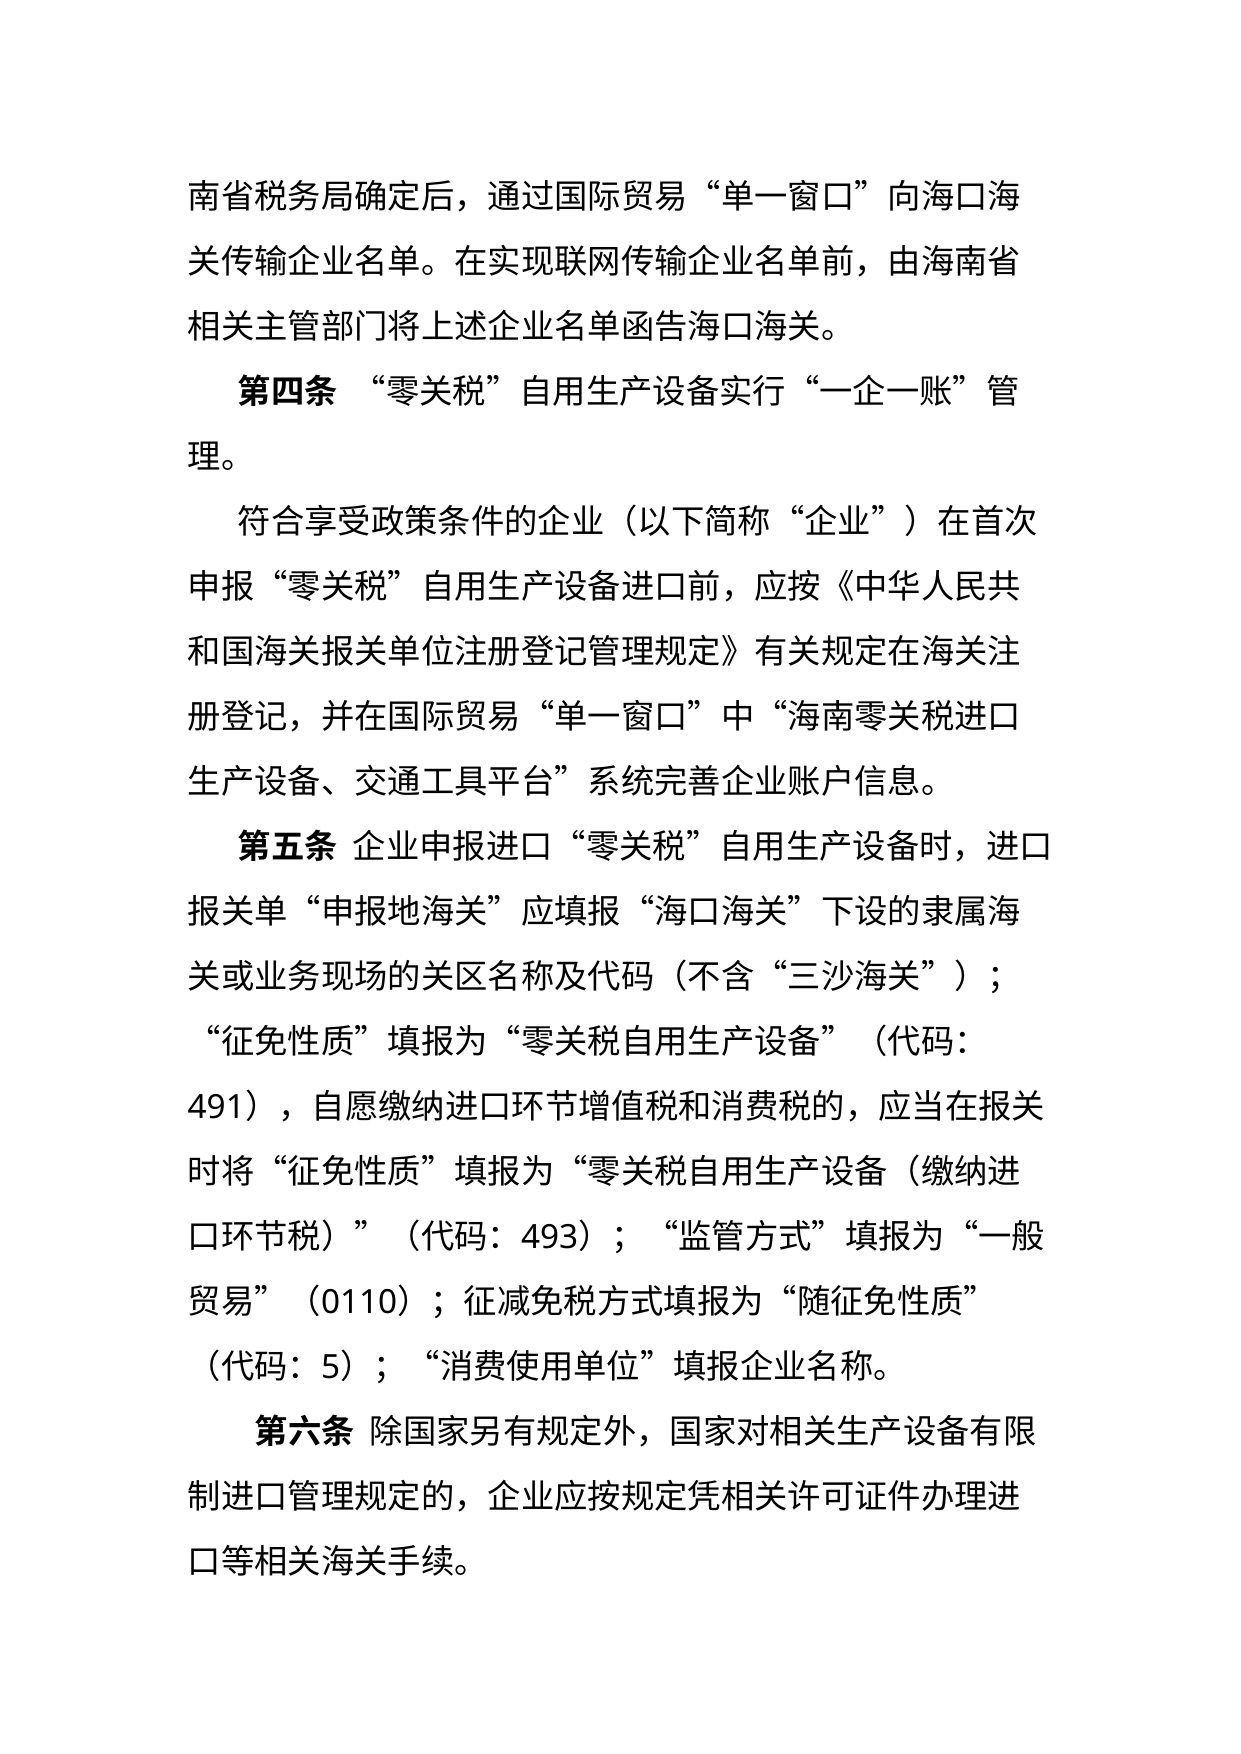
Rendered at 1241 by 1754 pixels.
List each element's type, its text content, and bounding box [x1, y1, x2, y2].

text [187, 162, 1053, 357]
text 第四条 “零关税”自用生产设备实行“一企一账”管理。 [187, 357, 1053, 487]
text 符合享受政策条件的企业（以下简称“企业”）在首次申报“零关税”自用生产设备进口前，应按《中华人民共和国海关报关单位注册登记管理规定》有关规定在海关注册登记，并在国际贸易“单一窗口”中“海南零关税进口生产设备、交通工具平台”系统完善企业账户信息。 [187, 487, 1053, 812]
text 第五条 企业申报进口“零关税”自用生产设备时，进口报关单“申报地海关”应填报“海口海关”下设的隶属海关或业务现场的关区名称及代码（不含“三沙海关”）；“征免性质”填报为“零关税自用生产设备”（代码：491），自愿缴纳进口环节增值税和消费税的，应当在报关时将“征免性质”填报为“零关税自用生产设备（缴纳进口环节税）”（代码：493）；“监管方式”填报为“一般贸易”（0110）；征减免税方式填报为“随征免性质”（代码：5）；“消费使用单位”填报企业名称。 [187, 812, 1053, 1397]
text 第六条 除国家另有规定外，国家对相关生产设备有限制进口管理规定的，企业应按规定凭相关许可证件办理进口等相关海关手续。 [187, 1397, 1053, 1592]
